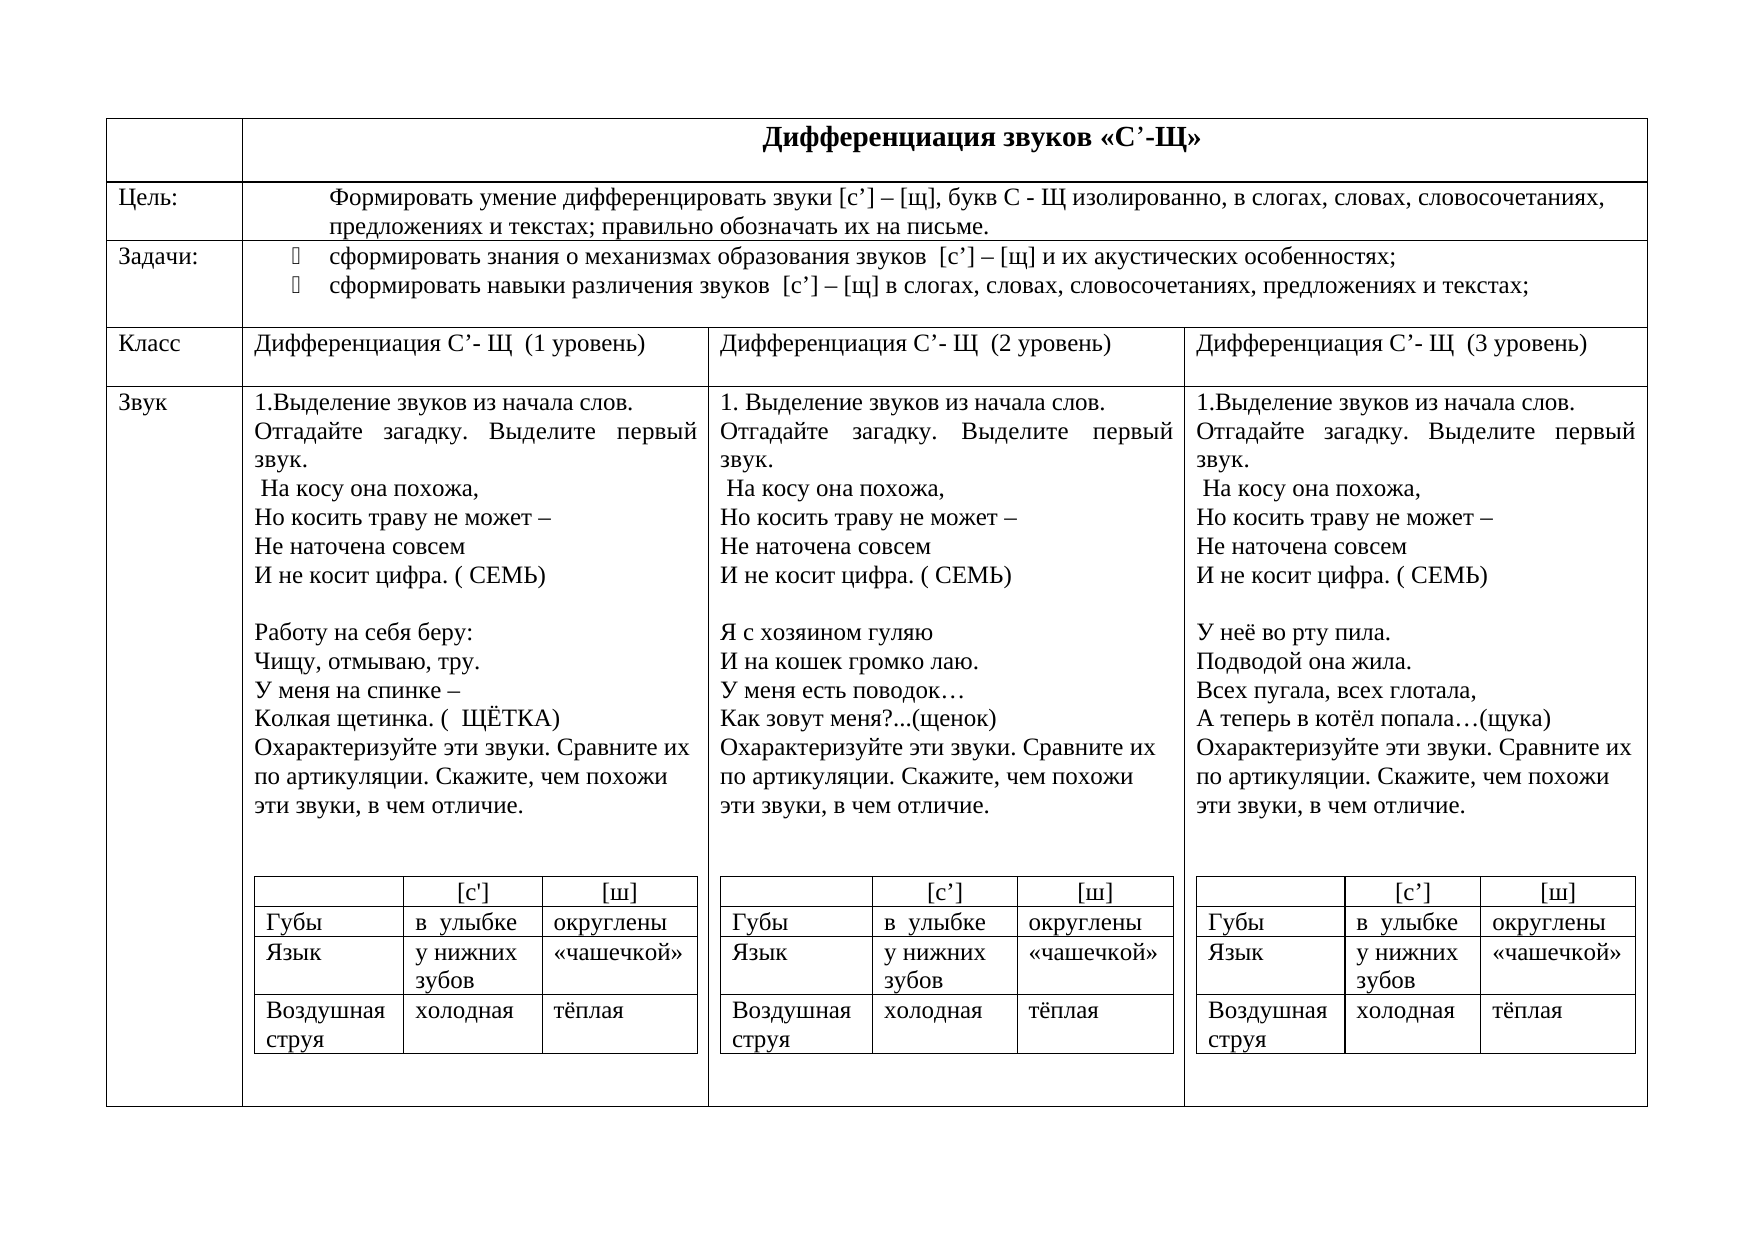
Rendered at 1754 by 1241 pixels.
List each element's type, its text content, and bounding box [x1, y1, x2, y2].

table_cell сформировать знания о механизмах образования звуков [с’] – [щ] и их акустических особенностях; сформировать навыки различения звуков [с’] – [щ] в слогах, словах, словосочетаниях, предложениях и текстах; [243, 241, 1647, 327]
table_cell Класс [107, 328, 242, 386]
table_cell Задачи: [107, 241, 242, 327]
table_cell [709, 387, 1184, 1106]
table_cell Цель: [107, 183, 242, 240]
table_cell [1185, 387, 1647, 1106]
table_header [107, 119, 242, 181]
table_cell Дифференциация С’- Щ (1 уровень) [243, 328, 708, 386]
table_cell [243, 387, 708, 1106]
table_cell Дифференциация С’- Щ (2 уровень) [709, 328, 1184, 386]
table_header Дифференциация звуков «С’-Щ» [243, 119, 1647, 181]
table_cell Звук [107, 387, 242, 1106]
table_cell Дифференциация С’- Щ (3 уровень) [1185, 328, 1647, 386]
table_cell Формировать умение дифференцировать звуки [с’] – [щ], букв С - Щ изолированно, в слогах, словах, словосочетаниях, предложениях и текстах; правильно обозначать их на письме. [243, 183, 1647, 240]
